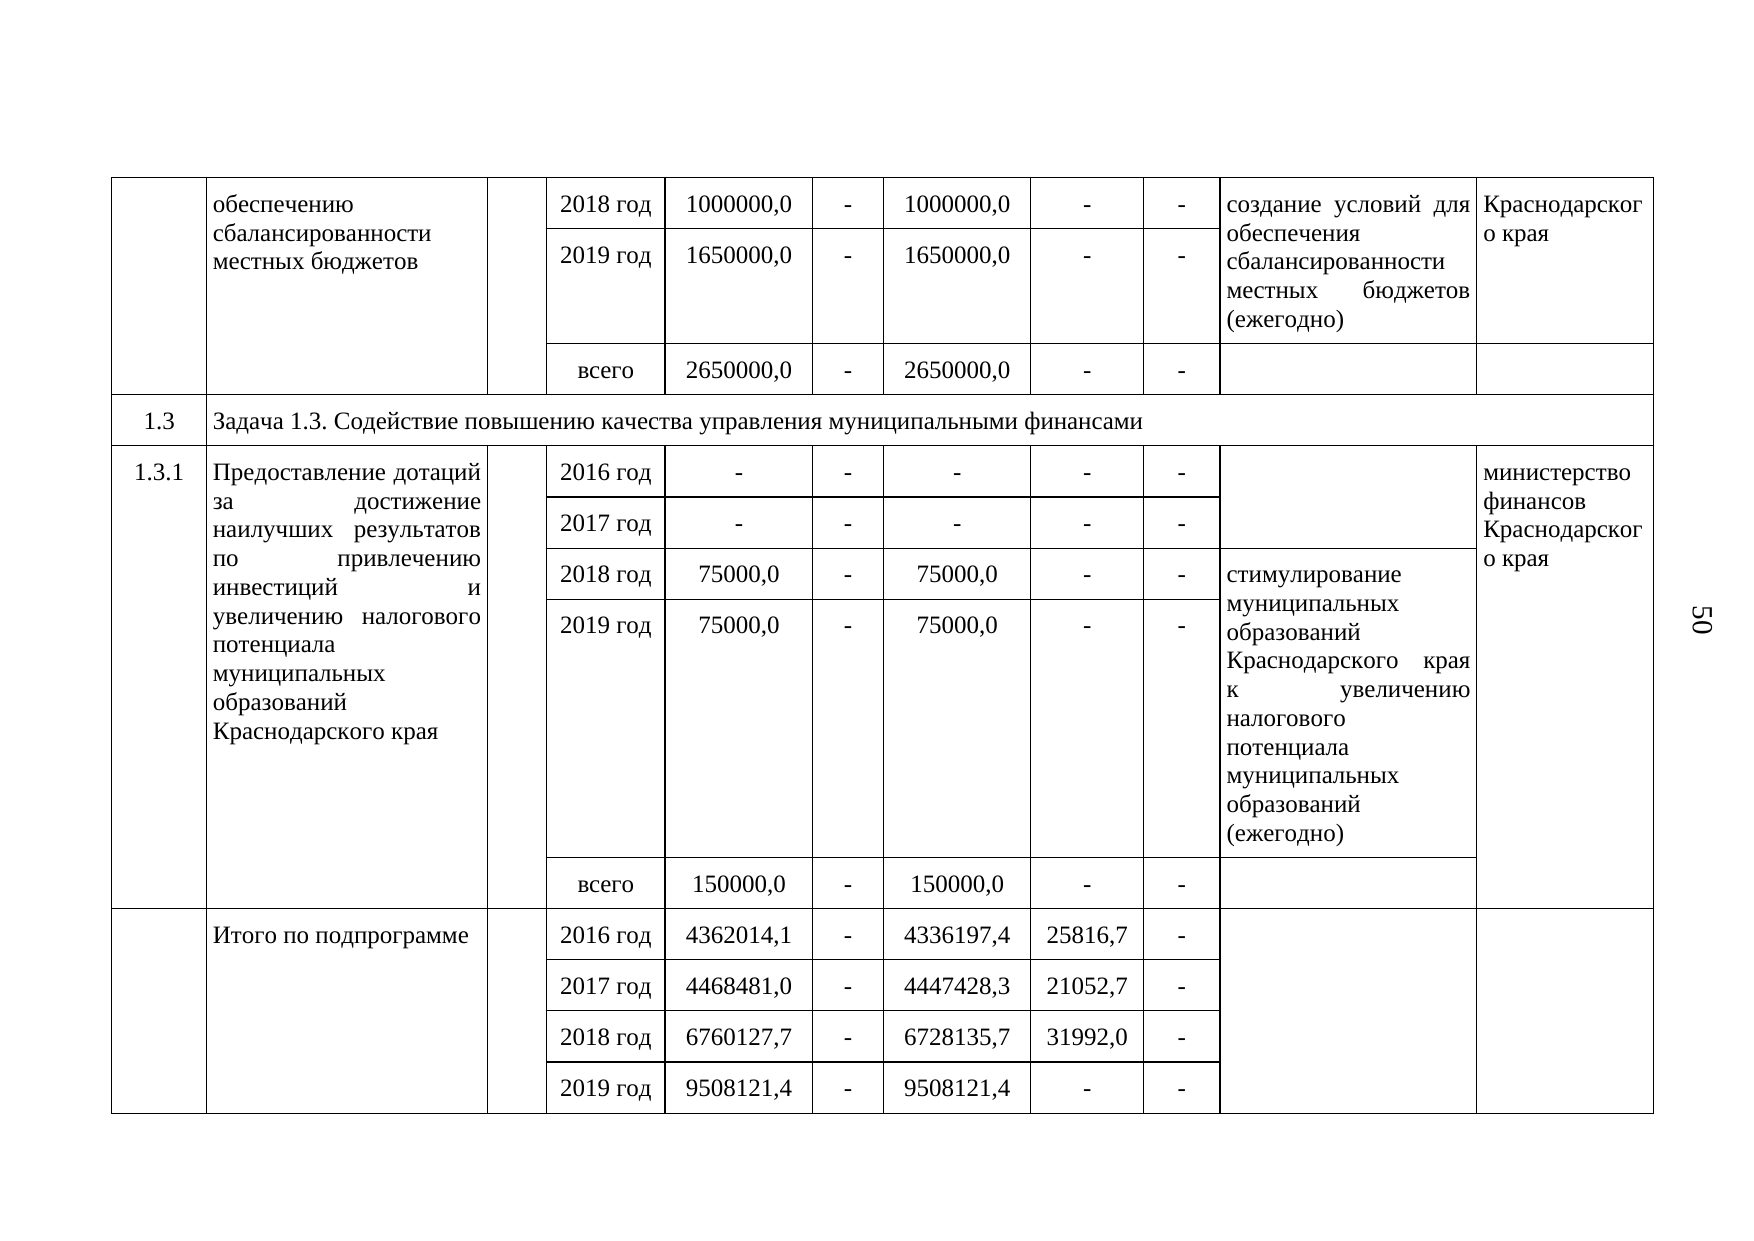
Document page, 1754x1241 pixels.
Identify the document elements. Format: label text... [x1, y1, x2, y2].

table_cell 2018 год [547, 178, 664, 228]
table_cell 6728135,7 [884, 1011, 1030, 1061]
table_cell 31992,0 [1031, 1011, 1143, 1061]
table_cell - [813, 600, 883, 857]
table_cell 6760127,7 [666, 1011, 812, 1061]
table_cell 75000,0 [666, 600, 812, 857]
table_cell 4336197,4 [884, 909, 1030, 959]
table_cell [1477, 909, 1653, 1112]
table_cell 2016 год [547, 446, 664, 496]
table_cell 150000,0 [666, 858, 812, 908]
table_cell 75000,0 [884, 549, 1030, 598]
table_cell 4362014,1 [666, 909, 812, 959]
table_cell - [1031, 858, 1143, 908]
table_cell - [1031, 446, 1143, 496]
table_cell - [884, 446, 1030, 496]
table_cell - [813, 446, 883, 496]
table_cell - [1144, 229, 1219, 343]
table_cell всего [547, 858, 664, 908]
table_cell Итого по подпрограмме [207, 909, 487, 1112]
table_cell - [813, 549, 883, 598]
table_cell - [1144, 446, 1219, 496]
table_cell - [1144, 549, 1219, 598]
table_cell 150000,0 [884, 858, 1030, 908]
table_cell - [813, 229, 883, 343]
table_cell 4468481,0 [666, 960, 812, 1010]
table_cell 2019 год [547, 229, 664, 343]
table_cell [1477, 344, 1653, 394]
table_cell - [813, 858, 883, 908]
table_cell [488, 909, 546, 1112]
table_cell [1221, 446, 1476, 547]
table_cell 21052,7 [1031, 960, 1143, 1010]
table_cell 2650000,0 [884, 344, 1030, 394]
table_cell - [813, 1063, 883, 1112]
table_cell 1.3.1 [112, 446, 206, 908]
table_cell - [1144, 1011, 1219, 1061]
table_cell [1221, 858, 1476, 908]
table_cell 1000000,0 [666, 178, 812, 228]
table_cell - [1144, 498, 1219, 547]
table_cell Задача 1.3. Содействие повышению качества управления муниципальными финансами [207, 395, 1653, 445]
table_cell - [1031, 229, 1143, 343]
table_cell 2650000,0 [666, 344, 812, 394]
table_cell - [1031, 1063, 1143, 1112]
table_cell 2017 год [547, 498, 664, 547]
table_cell 2018 год [547, 549, 664, 598]
table_cell - [1031, 498, 1143, 547]
table_cell 9508121,4 [666, 1063, 812, 1112]
table_cell 4447428,3 [884, 960, 1030, 1010]
table_cell 2017 год [547, 960, 664, 1010]
table_cell [1221, 909, 1476, 1112]
table_cell - [1031, 178, 1143, 228]
table_cell 1650000,0 [666, 229, 812, 343]
table_cell Предоставление дотаций за достижение наилучших результатов по привлечению инвестиций и увеличению налогового потенциала муниципальных образований Краснодарского края [207, 446, 487, 908]
table_cell - [1144, 909, 1219, 959]
table_cell [488, 446, 546, 908]
table_cell всего [547, 344, 664, 394]
table_cell создание условий для обеспечения сбалансированности местных бюджетов (ежегодно) [1221, 178, 1476, 343]
table_cell 2019 год [547, 600, 664, 857]
table_cell [112, 909, 206, 1112]
table_cell стимулирование муниципальных образований Краснодарского края к увеличению налогового потенциала муниципальных образований (ежегодно) [1221, 549, 1476, 857]
table_cell - [813, 1011, 883, 1061]
table_cell 1.3 [112, 395, 206, 445]
table_cell - [1144, 178, 1219, 228]
table_cell - [813, 178, 883, 228]
table_cell 2016 год [547, 909, 664, 959]
table_cell - [1031, 344, 1143, 394]
table_cell 1000000,0 [884, 178, 1030, 228]
table_cell 2018 год [547, 1011, 664, 1061]
table_cell - [1031, 549, 1143, 598]
table_cell [1221, 344, 1476, 394]
table_cell - [884, 498, 1030, 547]
table_cell - [813, 909, 883, 959]
table_cell 75000,0 [884, 600, 1030, 857]
table_cell - [1031, 600, 1143, 857]
table_cell 9508121,4 [884, 1063, 1030, 1112]
table_cell 1650000,0 [884, 229, 1030, 343]
table_cell - [1144, 600, 1219, 857]
table_cell - [813, 498, 883, 547]
table_cell - [1144, 1063, 1219, 1112]
table_cell 2019 год [547, 1063, 664, 1112]
table_cell - [1144, 960, 1219, 1010]
table_cell министерство финансов Краснодарского края [1477, 446, 1653, 908]
table_cell - [1144, 858, 1219, 908]
table_cell - [666, 446, 812, 496]
table_cell 25816,7 [1031, 909, 1143, 959]
table_cell - [813, 344, 883, 394]
table_cell 75000,0 [666, 549, 812, 598]
table_cell - [666, 498, 812, 547]
table_cell - [1144, 344, 1219, 394]
table_cell - [813, 960, 883, 1010]
